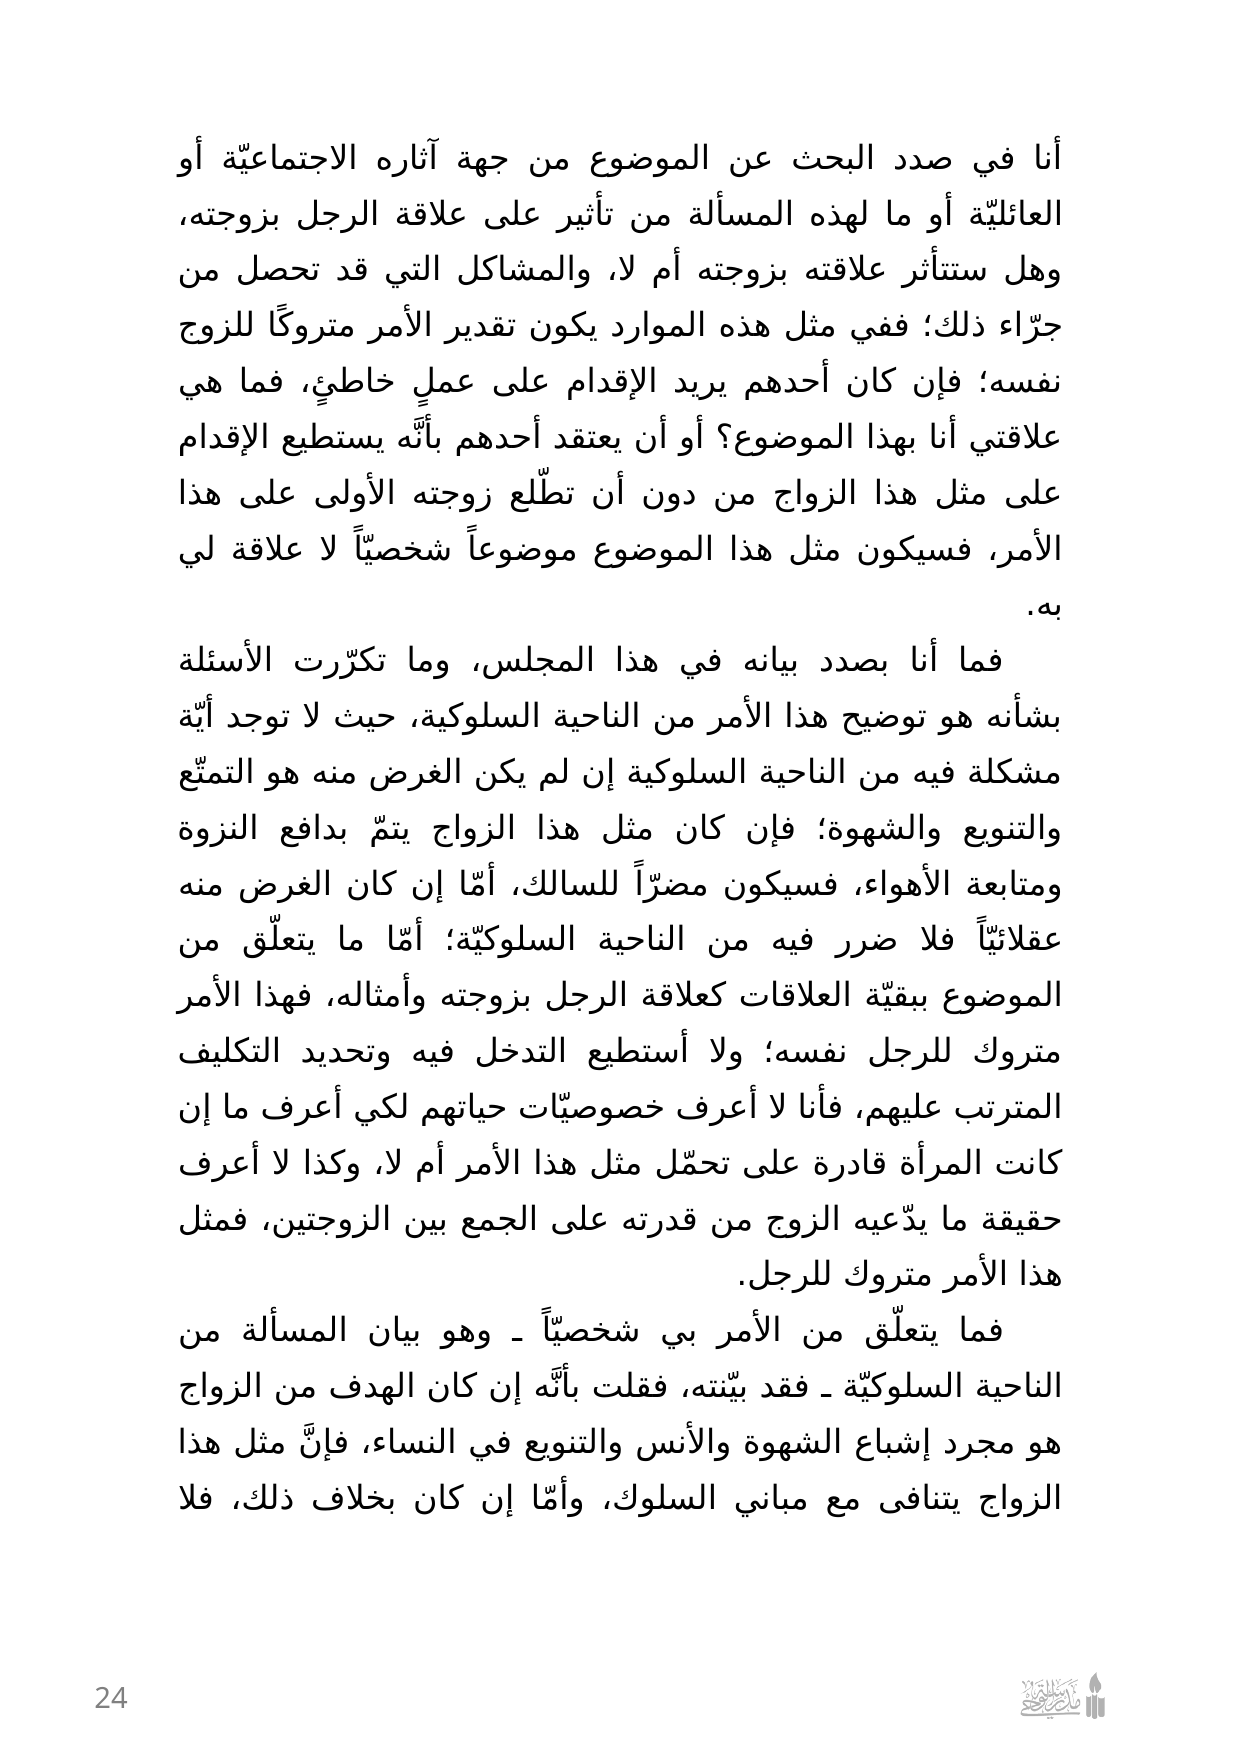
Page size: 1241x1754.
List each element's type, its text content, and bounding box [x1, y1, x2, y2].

text فما أنا بصدد بيانه في هذا المجلس، وما تكرّرت الأسئلة بشأنه هو توضيح هذا الأمر من الناحية السلوكية، حيث لا توجد أيّة مشكلة فيه من الناحية السلوكية إن لم يكن الغرض منه هو التمتّع والتنويع والشهوة؛ فإن كان مثل هذا الزواج يتمّ بدافع النزوة ومتابعة الأهواء، فسيكون مضرّاً للسالك، أمّا إن كان الغرض منه عقلائيّاً فلا ضرر فيه من الناحية السلوكيّة؛ أمّا ما يتعلّق من الموضوع ببقيّة العلاقات كعلاقة الرجل بزوجته وأمثاله، فهذا الأمر متروك للرجل نفسه؛ ولا أستطيع التدخل فيه وتحديد التكليف المترتب عليهم، فأنا لا أعرف خصوصيّات حياتهم لكي أعرف ما إن كانت المرأة قادرة على تحمّل مثل هذا الأمر أم لا، وكذا لا أعرف حقيقة ما يدّعيه الزوج من قدرته على الجمع بين الزوجتين، فمثل هذا الأمر متروك للرجل. [177, 638, 1063, 1308]
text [177, 136, 1063, 638]
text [177, 1308, 1063, 1532]
picture [1020, 1672, 1105, 1719]
